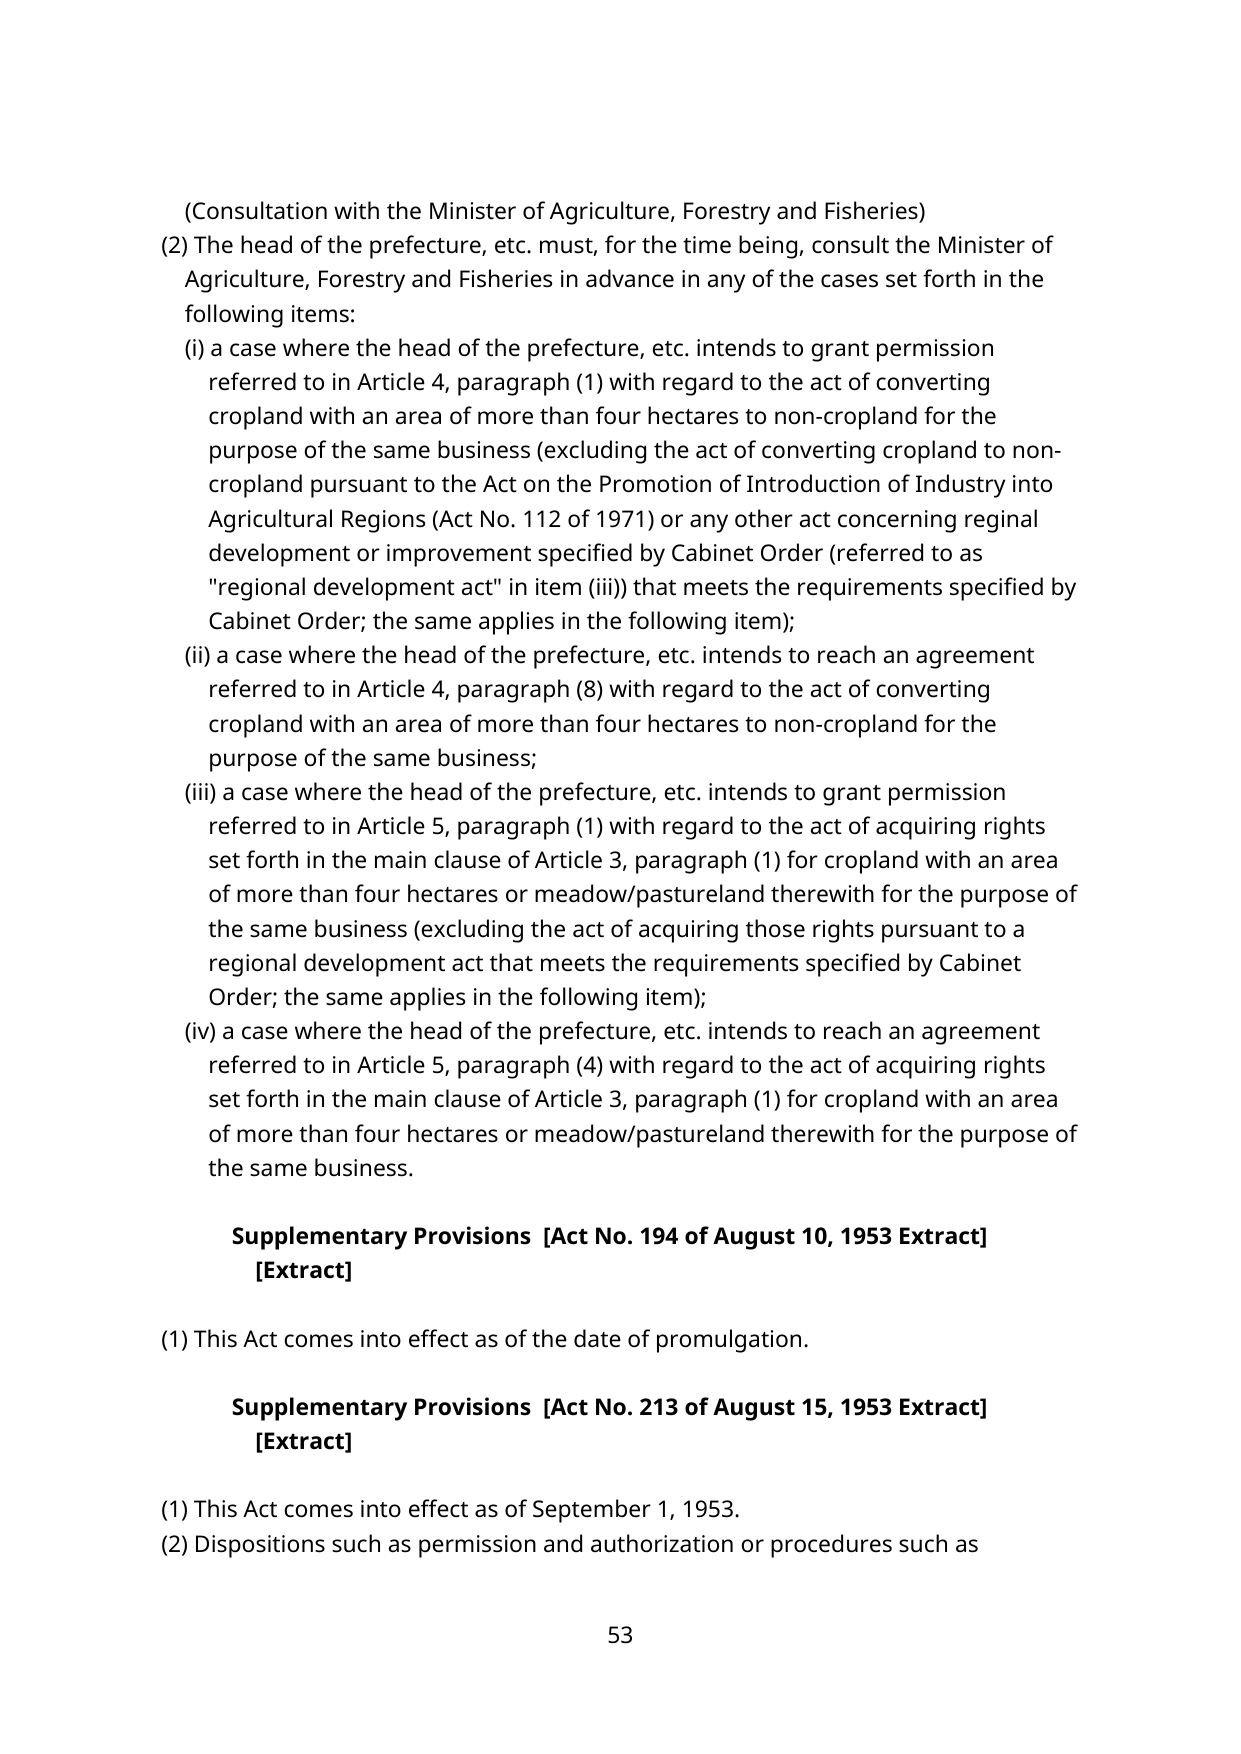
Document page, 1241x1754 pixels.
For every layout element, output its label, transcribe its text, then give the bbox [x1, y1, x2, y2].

text (1) This Act comes into effect as of the date of promulgation. [161, 1321, 1079, 1355]
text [161, 1526, 1079, 1560]
text (1) This Act comes into effect as of September 1, 1953. [161, 1492, 1079, 1526]
text (Consultation with the Minister of Agriculture, Forestry and Fisheries) [184, 194, 1079, 228]
text (ii) a case where the head of the prefecture, etc. intends to reach an agreement referred to in Article 4, paragraph (8) with regard to the act of converting cropland with an area of more than four hectares to non-cropland for the purpose of the same business; [184, 638, 1079, 774]
text (2) The head of the prefecture, etc. must, for the time being, consult the Minister of Agriculture, Forestry and Fisheries in advance in any of the cases set forth in the following items: [161, 228, 1079, 330]
text (iv) a case where the head of the prefecture, etc. intends to reach an agreement referred to in Article 5, paragraph (4) with regard to the act of acquiring rights set forth in the main clause of Article 3, paragraph (1) for cropland with an area of more than four hectares or meadow/pastureland therewith for the purpose of the same business. [184, 1014, 1079, 1184]
text (i) a case where the head of the prefecture, etc. intends to grant permission referred to in Article 4, paragraph (1) with regard to the act of converting cropland with an area of more than four hectares to non-cropland for the purpose of the same business (excluding the act of converting cropland to non-cropland pursuant to the Act on the Promotion of Introduction of Industry into Agricultural Regions (Act No. 112 of 1971) or any other act concerning reginal development or improvement specified by Cabinet Order (referred to as "regional development act" in item (iii)) that meets the requirements specified by Cabinet Order; the same applies in the following item); [184, 330, 1079, 638]
text (iii) a case where the head of the prefecture, etc. intends to grant permission referred to in Article 5, paragraph (1) with regard to the act of acquiring rights set forth in the main clause of Article 3, paragraph (1) for cropland with an area of more than four hectares or meadow/pastureland therewith for the purpose of the same business (excluding the act of acquiring those rights pursuant to a regional development act that meets the requirements specified by Cabinet Order; the same applies in the following item); [184, 774, 1079, 1014]
text Supplementary Provisions [Act No. 213 of August 15, 1953 Extract] [Extract] [230, 1389, 1079, 1458]
text Supplementary Provisions [Act No. 194 of August 10, 1953 Extract] [Extract] [230, 1219, 1079, 1287]
